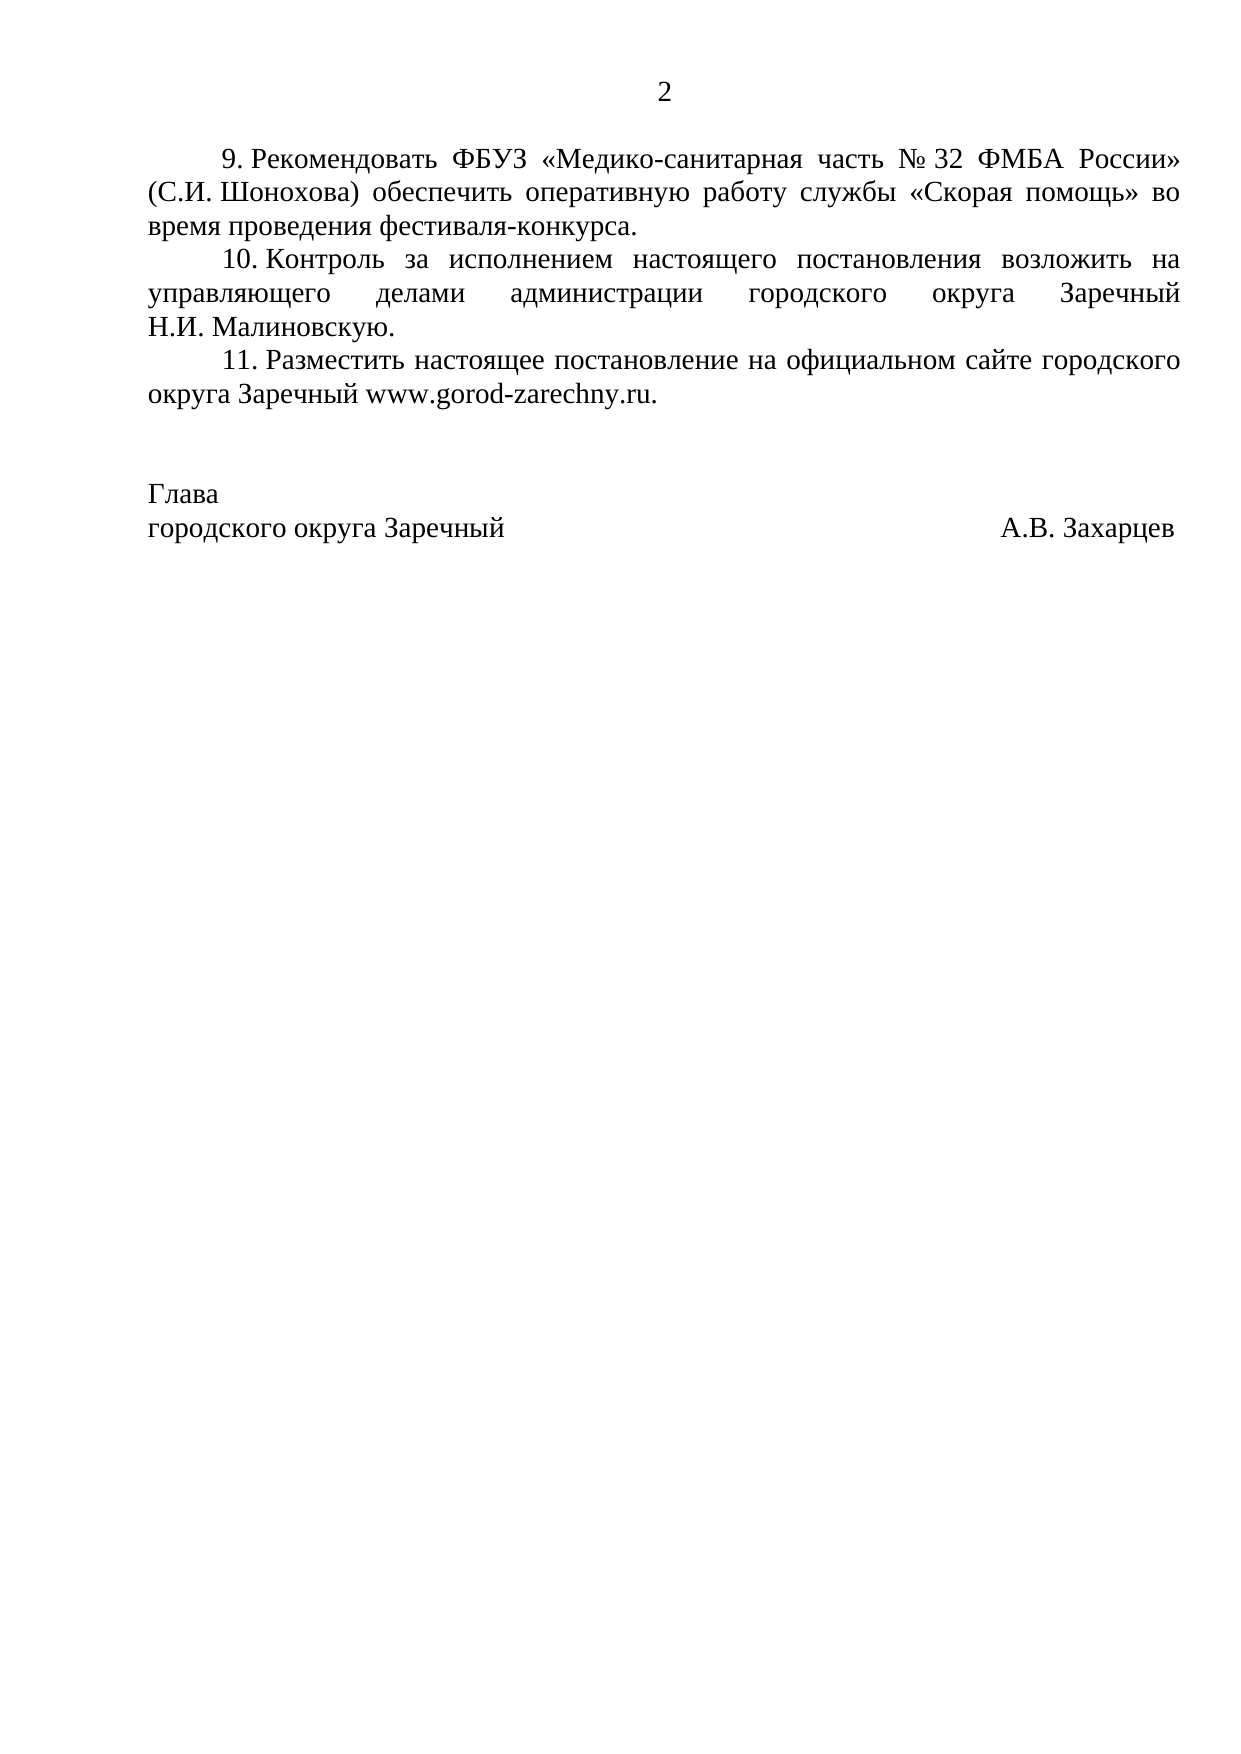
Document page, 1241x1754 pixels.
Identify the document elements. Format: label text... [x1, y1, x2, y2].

text 10. Контроль за исполнением настоящего постановления возложить на управляющего делами администрации городского округа Заречный Н.И. Малиновскую. [148, 242, 1181, 342]
text 11. Разместить настоящее постановление на официальном сайте городского округа Заречный www.gorod-zarechny.ru. [148, 342, 1181, 409]
text 9. Рекомендовать ФБУЗ «Медико-санитарная часть № 32 ФМБА России» (С.И. Шонохова) обеспечить оперативную работу службы «Скорая помощь» во время проведения фестиваля-конкурса. [148, 141, 1181, 242]
text Глава [148, 476, 1181, 510]
text городского округа Заречный А.В. Захарцев [148, 510, 1181, 543]
